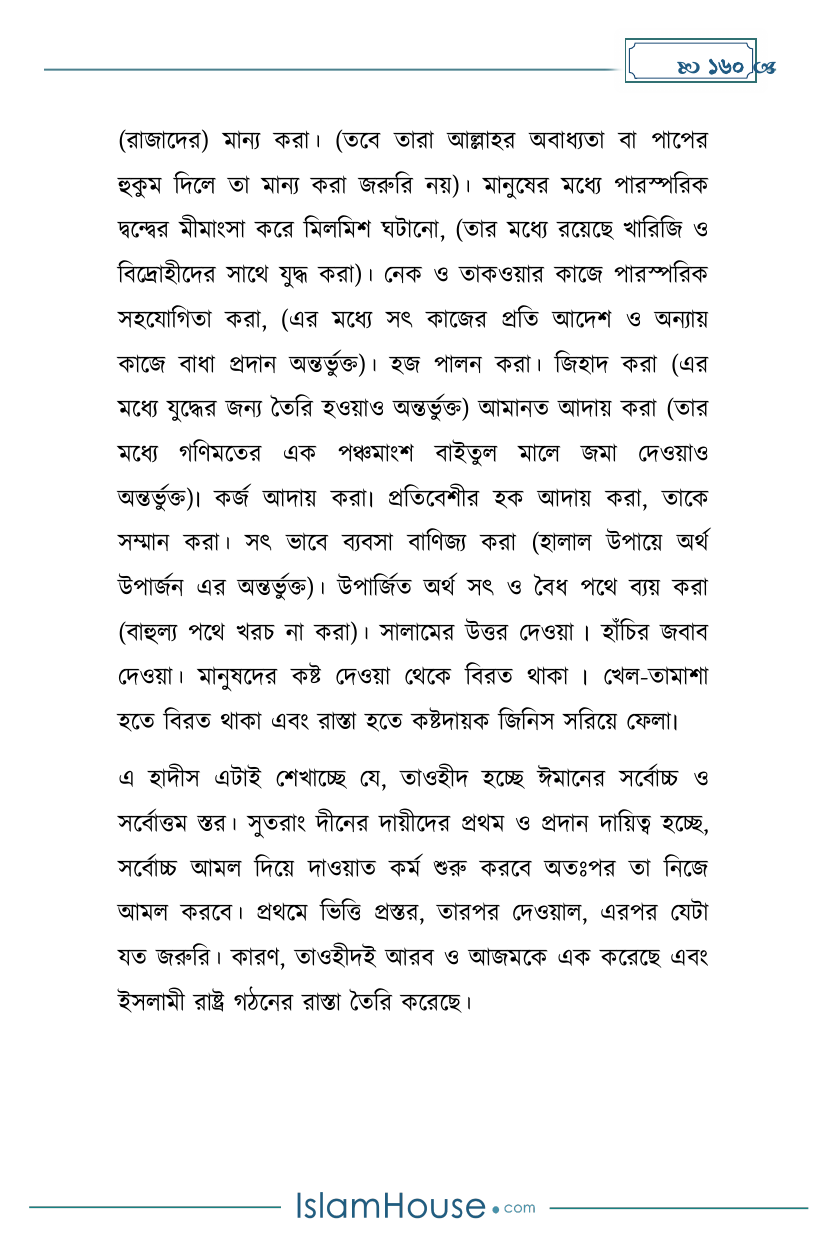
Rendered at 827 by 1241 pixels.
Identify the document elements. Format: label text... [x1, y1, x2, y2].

picture [289, 1187, 809, 1225]
text এ হাদীস এটাই শেখাচ্ছে যে, তাওহীদ হচ্ছে ঈমানের সর্বোচ্চ ও সর্বোত্তম স্তর। সুতরাং দীনের দায়ীদের প্রথম ও প্রদান দায়িত্ব হচ্ছে, সর্বোচ্চ আমল দিয়ে দাওয়াত কর্ম শুরু করবে অতঃপর তা নিজে আমল করবে। প্রথমে ভিত্তি প্রস্তর, তারপর দেওয়াল, এরপর যেটা যত জরুরি। কারণ, তাওহীদই আরব ও আজমকে এক করেছে এবং ইসলামী রাষ্ট্র গঠনের রাস্তা তৈরি করেছে। [118, 756, 709, 1021]
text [118, 118, 709, 741]
picture [22, 1186, 281, 1224]
